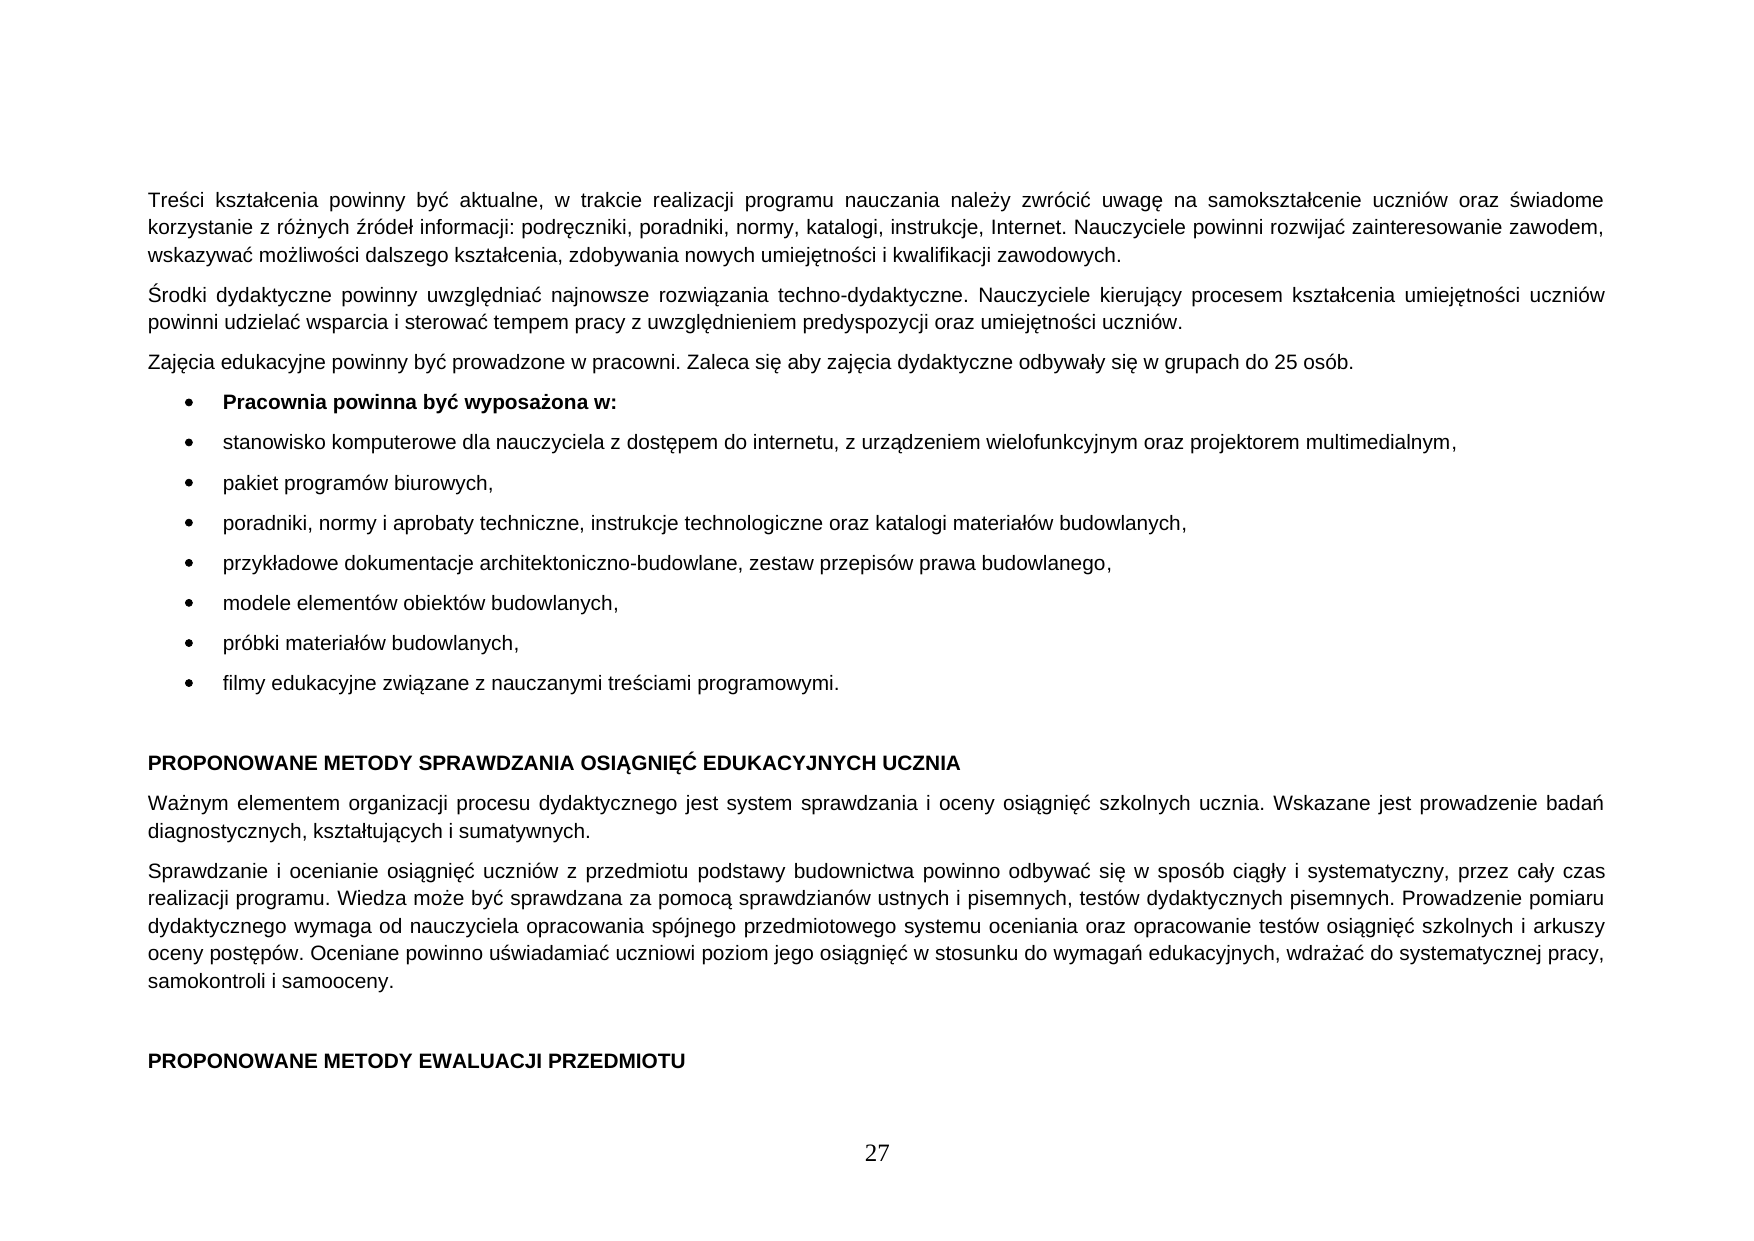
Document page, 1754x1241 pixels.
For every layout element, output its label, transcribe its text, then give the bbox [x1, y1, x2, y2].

list przykładowe dokumentacje architektoniczno-budowlane, zestaw przepisów prawa budowlanego, [185, 551, 1606, 574]
text Środki dydaktyczne powinny uwzględniać najnowsze rozwiązania techno-dydaktyczne. Nauczyciele kierujący procesem kształcenia umiejętności uczniów powinni udzielać wsparcia i sterować tempem pracy z uwzględnieniem predyspozycji oraz umiejętności uczniów. [148, 283, 1606, 334]
list Pracownia powinna być wyposażona w: [185, 390, 1606, 414]
list próbki materiałów budowlanych, [185, 631, 1606, 655]
list pakiet programów biurowych, [185, 470, 1606, 494]
list poradniki, normy i aprobaty techniczne, instrukcje technologiczne oraz katalogi materiałów budowlanych, [185, 510, 1606, 534]
list modele elementów obiektów budowlanych, [185, 591, 1606, 615]
list filmy edukacyjne związane z nauczanymi treściami programowymi. [185, 671, 1606, 695]
text Ważnym elementem organizacji procesu dydaktycznego jest system sprawdzania i oceny osiągnięć szkolnych ucznia. Wskazane jest prowadzenie badań diagnostycznych, kształtujących i sumatywnych. [148, 791, 1606, 842]
text Treści kształcenia powinny być aktualne, w trakcie realizacji programu nauczania należy zwrócić uwagę na samokształcenie uczniów oraz świadome korzystanie z różnych źródeł informacji: podręczniki, poradniki, normy, katalogi, instrukcje, Internet. Nauczyciele powinni rozwijać zainteresowanie zawodem, wskazywać możliwości dalszego kształcenia, zdobywania nowych umiejętności i kwalifikacji zawodowych. [148, 188, 1606, 267]
text PROPONOWANE METODY SPRAWDZANIA OSIĄGNIĘĆ EDUKACYJNYCH UCZNIA [148, 751, 1606, 775]
text Sprawdzanie i ocenianie osiągnięć uczniów z przedmiotu podstawy budownictwa powinno odbywać się w sposób ciągły i systematyczny, przez cały czas realizacji programu. Wiedza może być sprawdzana za pomocą sprawdzianów ustnych i pisemnych, testów dydaktycznych pisemnych. Prowadzenie pomiaru dydaktycznego wymaga od nauczyciela opracowania spójnego przedmiotowego systemu oceniania oraz opracowanie testów osiągnięć szkolnych i arkuszy oceny postępów. Oceniane powinno uświadamiać uczniowi poziom jego osiągnięć w stosunku do wymagań edukacyjnych, wdrażać do systematycznej pracy, samokontroli i samooceny. [148, 858, 1606, 992]
list stanowisko komputerowe dla nauczyciela z dostępem do internetu, z urządzeniem wielofunkcyjnym oraz projektorem multimedialnym, [185, 430, 1606, 454]
text Zajęcia edukacyjne powinny być prowadzone w pracowni. Zaleca się aby zajęcia dydaktyczne odbywały się w grupach do 25 osób. [148, 350, 1606, 374]
text PROPONOWANE METODY EWALUACJI PRZEDMIOTU [148, 1048, 1606, 1072]
